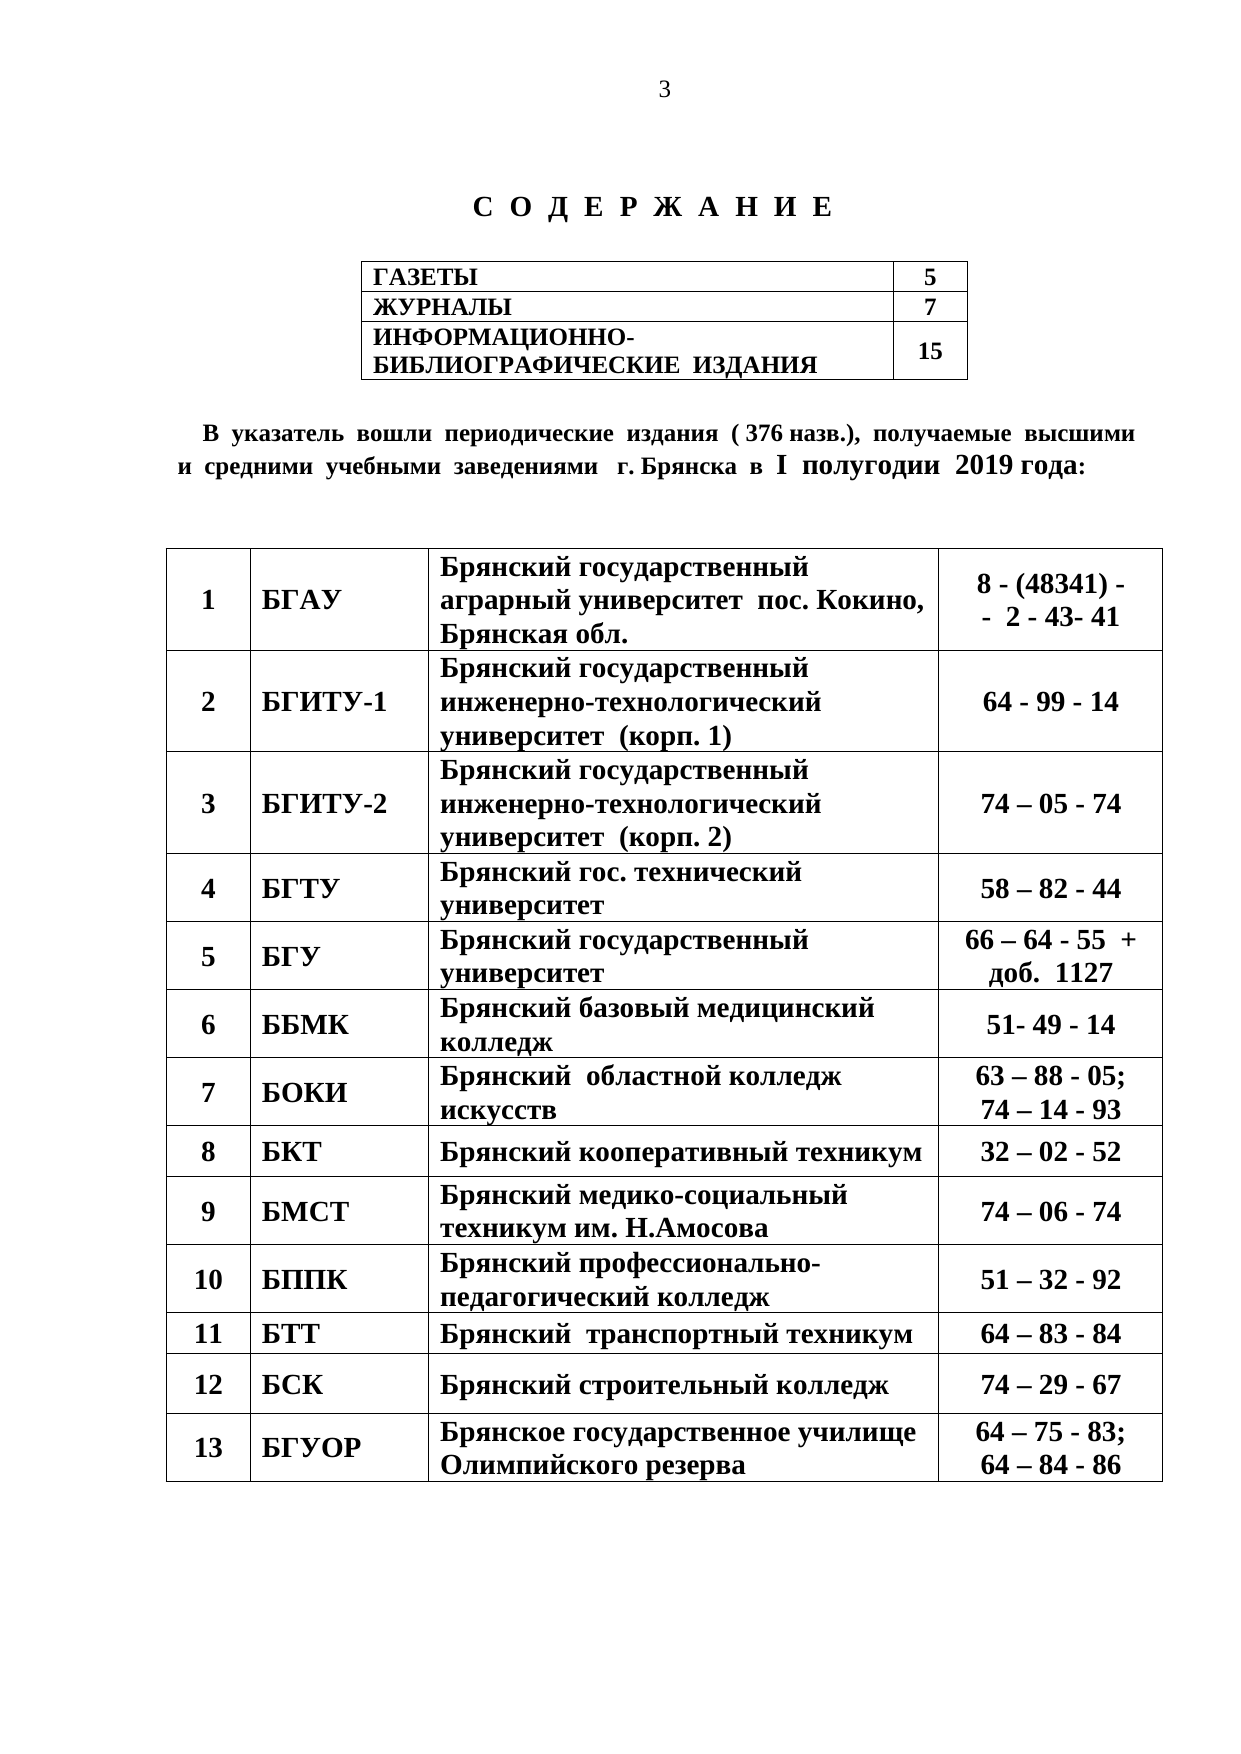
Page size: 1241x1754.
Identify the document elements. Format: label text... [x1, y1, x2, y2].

table_cell ББМК [251, 990, 428, 1057]
table_cell 7 [894, 292, 967, 321]
text С О Д Е Р Ж А Н И Е [472, 189, 1152, 223]
table_cell 9 [167, 1177, 250, 1244]
table_cell 64 – 83 - 84 [939, 1313, 1162, 1353]
table_cell БГТУ [251, 854, 428, 921]
table_cell БСК [251, 1354, 428, 1413]
table_cell Брянский гос. технический университет [429, 854, 938, 921]
table_cell 3 [167, 752, 250, 853]
table_cell БГУОР [251, 1414, 428, 1481]
table_cell 51- 49 - 14 [939, 990, 1162, 1057]
table_cell 66 – 64 - 55 + доб. 1127 [939, 922, 1162, 989]
table_header ГАЗЕТЫ [362, 262, 893, 291]
table_cell 11 [167, 1313, 250, 1353]
table_cell 51 – 32 - 92 [939, 1245, 1162, 1312]
table_cell Брянский государственный инженерно-технологический университет (корп. 1) [429, 651, 938, 751]
table_cell Брянский государственный инженерно-технологический университет (корп. 2) [429, 752, 938, 853]
table_cell БТТ [251, 1313, 428, 1353]
table_header 8 - (48341) - - 2 - 43- 41 [939, 549, 1162, 649]
table_cell ЖУРНАЛЫ [362, 292, 893, 321]
table_cell Брянский базовый медицинский колледж [429, 990, 938, 1057]
table_cell Брянский государственный университет [429, 922, 938, 989]
table_cell БОКИ [251, 1058, 428, 1125]
table_cell 8 [167, 1126, 250, 1176]
table_header 1 [167, 549, 250, 649]
table_cell 74 – 06 - 74 [939, 1177, 1162, 1244]
table_cell БГИТУ-2 [251, 752, 428, 853]
table_cell 4 [167, 854, 250, 921]
table_cell 64 – 75 - 83; 64 – 84 - 86 [939, 1414, 1162, 1481]
table_cell Брянский профессионально-педагогический колледж [429, 1245, 938, 1312]
table_cell 6 [167, 990, 250, 1057]
table_cell БМCТ [251, 1177, 428, 1244]
table_cell 32 – 02 - 52 [939, 1126, 1162, 1176]
table_cell БГУ [251, 922, 428, 989]
table_cell 15 [894, 322, 967, 379]
table_cell ИНФОРМАЦИОННО-БИБЛИОГРАФИЧЕСКИЕ ИЗДАНИЯ [362, 322, 893, 379]
table_header 5 [894, 262, 967, 291]
table_cell БППК [251, 1245, 428, 1312]
table_cell Брянский кооперативный техникум [429, 1126, 938, 1176]
table_cell 74 – 05 - 74 [939, 752, 1162, 853]
text В указатель вошли периодические издания ( 376 назв.), получаемые высшими и средними учебными заведениями г. Брянска в I полугодии 2019 года: [177, 418, 1152, 481]
table_cell 74 – 29 - 67 [939, 1354, 1162, 1413]
table_cell 13 [167, 1414, 250, 1481]
table_cell 64 - 99 - 14 [939, 651, 1162, 751]
table_cell 7 [167, 1058, 250, 1125]
table_header БГАУ [251, 549, 428, 649]
table_header Брянский государственный аграрный университет пос. Кокино, Брянская обл. [429, 549, 938, 649]
table_cell БГИТУ-1 [251, 651, 428, 751]
table_cell Брянское государственное училище Олимпийского резерва [429, 1414, 938, 1481]
table_cell Брянский областной колледж искусств [429, 1058, 938, 1125]
table_cell БКТ [251, 1126, 428, 1176]
table_cell 12 [167, 1354, 250, 1413]
table_cell 63 – 88 - 05; 74 – 14 - 93 [939, 1058, 1162, 1125]
table_cell 2 [167, 651, 250, 751]
table_cell Брянский строительный колледж [429, 1354, 938, 1413]
table_cell 10 [167, 1245, 250, 1312]
table_cell Брянский транспортный техникум [429, 1313, 938, 1353]
table_cell 5 [167, 922, 250, 989]
table_cell 58 – 82 - 44 [939, 854, 1162, 921]
table_cell Брянский медико-социальный техникум им. Н.Амосова [429, 1177, 938, 1244]
